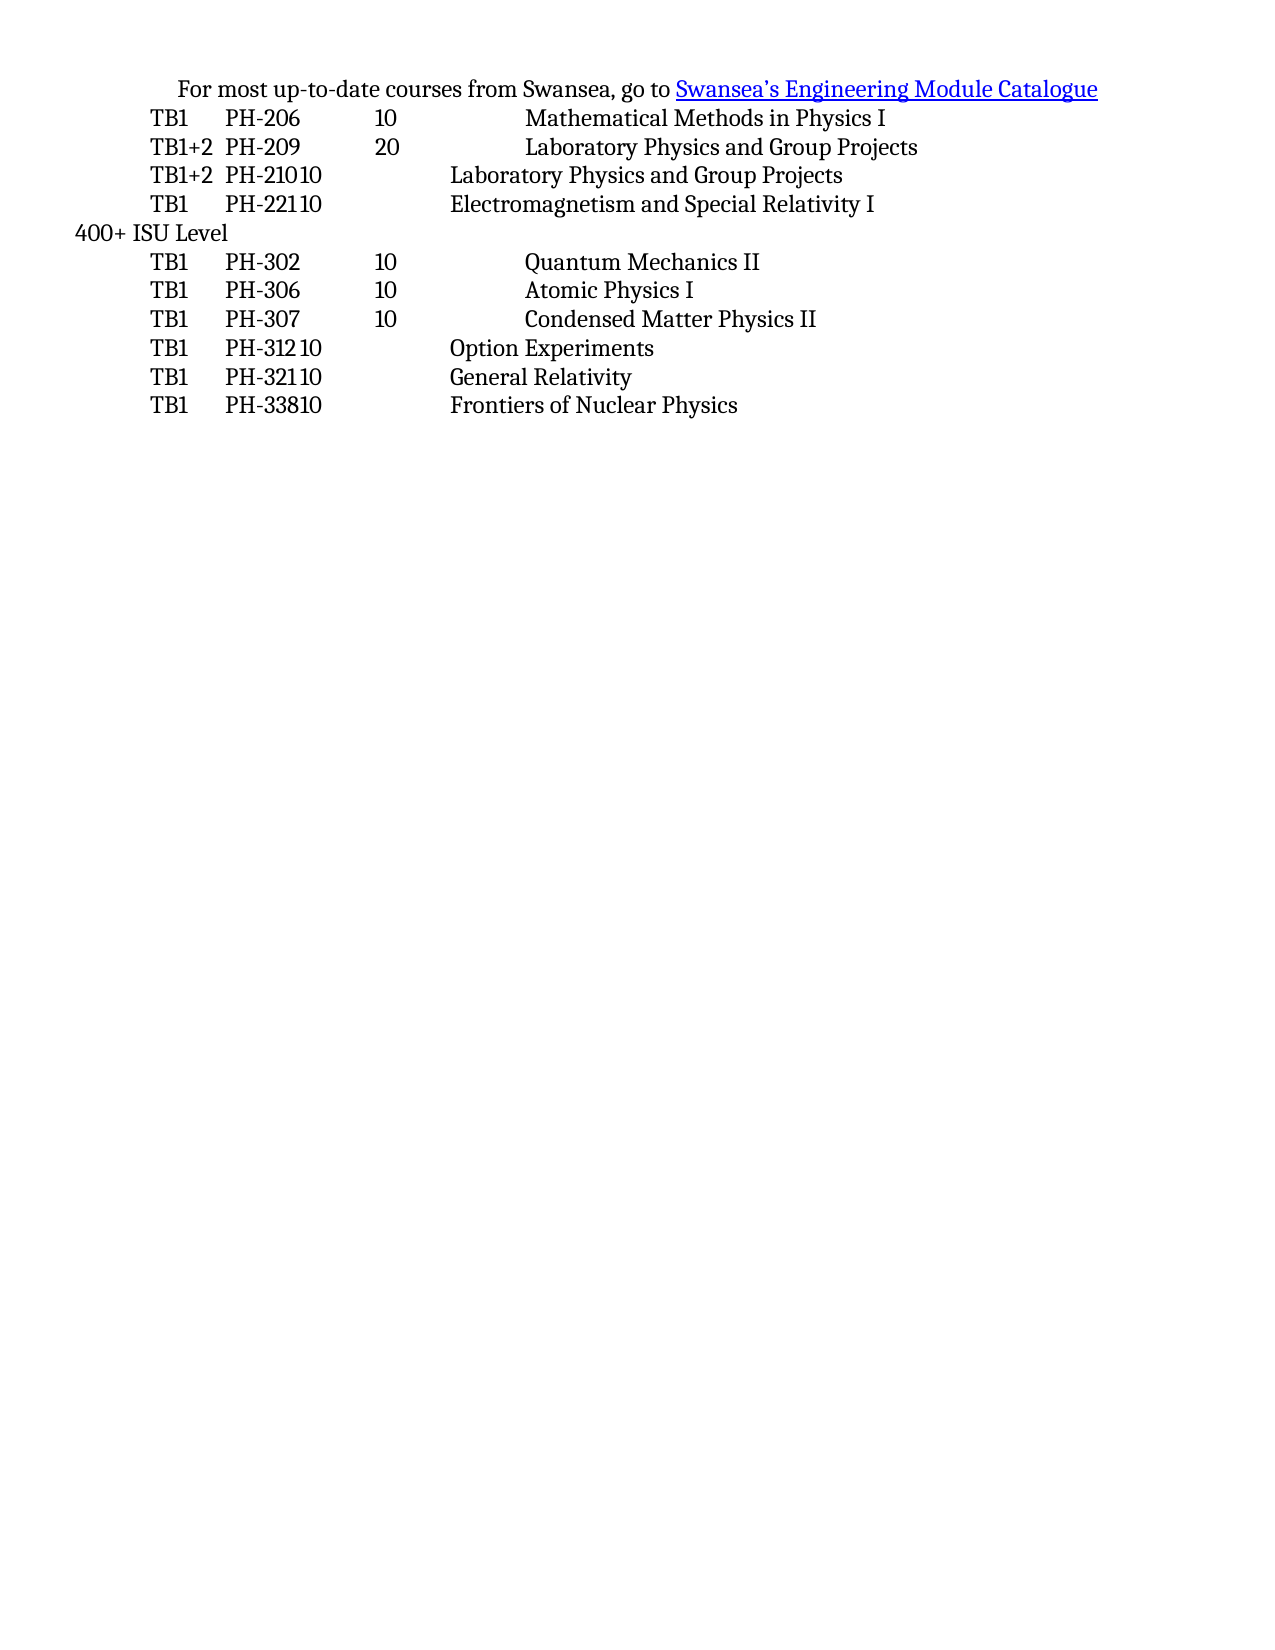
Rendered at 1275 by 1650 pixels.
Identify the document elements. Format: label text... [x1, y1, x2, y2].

text TB1 PH-321 10 General Relativity [75, 362, 1200, 391]
text TB1 PH-221 10 Electromagnetism and Special Relativity I [75, 190, 1200, 219]
text TB1 PH-306 10 Atomic Physics I [75, 276, 1200, 305]
text TB1 PH-307 10 Condensed Matter Physics II [75, 305, 1200, 334]
text TB1 PH-338 10 Frontiers of Nuclear Physics [75, 391, 1200, 420]
text TB1 PH-312 10 Option Experiments [75, 334, 1200, 362]
text TB1+2 PH-210 10 Laboratory Physics and Group Projects [75, 161, 1200, 190]
text TB1 PH-206 10 Mathematical Methods in Physics I [75, 104, 1200, 132]
text TB1+2 PH-209 20 Laboratory Physics and Group Projects [75, 132, 1200, 161]
text TB1 PH-302 10 Quantum Mechanics II [75, 247, 1200, 276]
text 400+ ISU Level [75, 219, 1200, 247]
